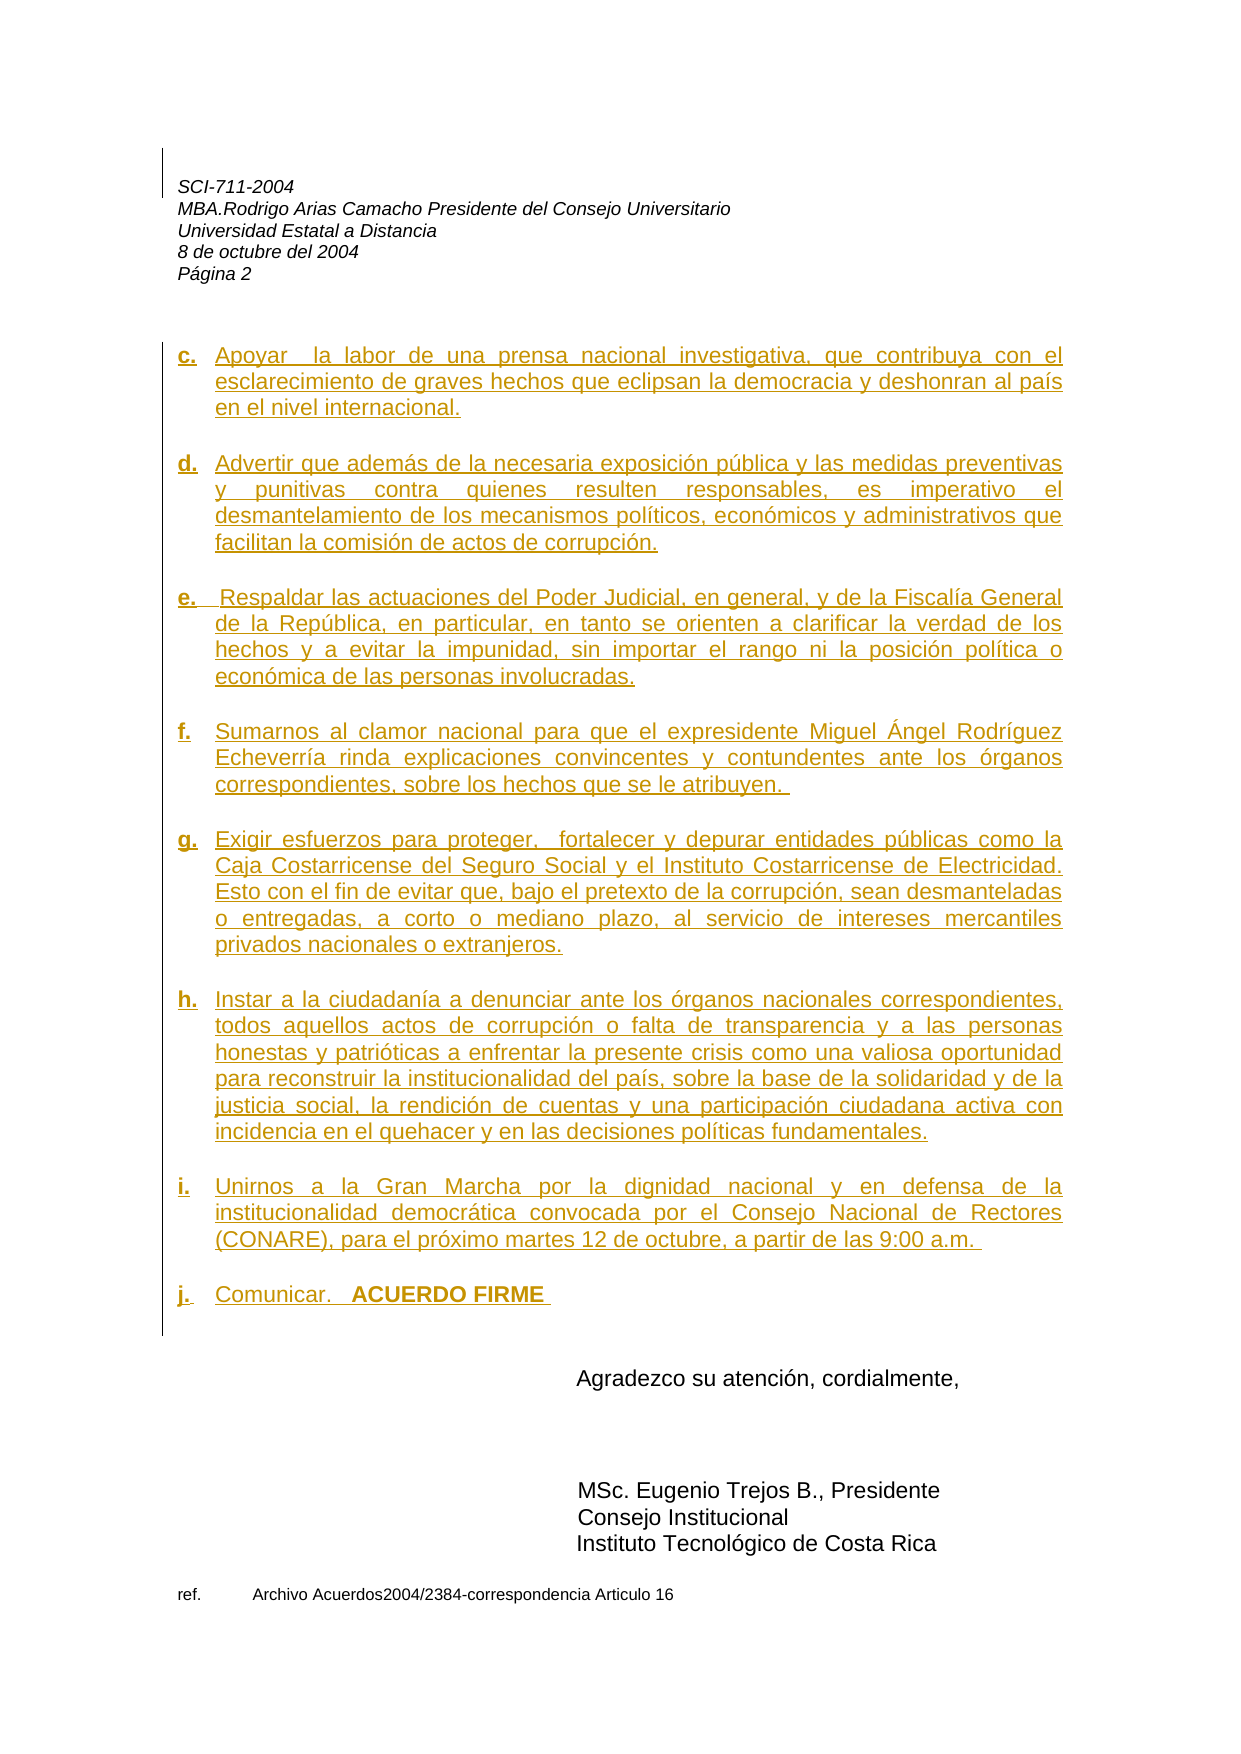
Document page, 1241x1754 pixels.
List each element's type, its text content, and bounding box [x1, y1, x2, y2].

text MBA.Rodrigo Arias Camacho Presidente del Consejo Universitario [177, 198, 1063, 219]
text 8 de octubre del 2004 [177, 241, 1063, 263]
text Instituto Tecnológico de Costa Rica [177, 1530, 1063, 1556]
text Página 2 [177, 263, 1063, 284]
text ref. Archivo Acuerdos2004/2384-correspondencia Articulo 16 [177, 1585, 1063, 1604]
text MSc. Eugenio Trejos B., Presidente [577, 1477, 1063, 1504]
text Agradezco su atención, cordialmente, [177, 1365, 1063, 1391]
text Universidad Estatal a Distancia [177, 219, 1063, 241]
text Consejo Institucional [577, 1504, 1063, 1530]
text SCI-711-2004 [177, 176, 1063, 198]
